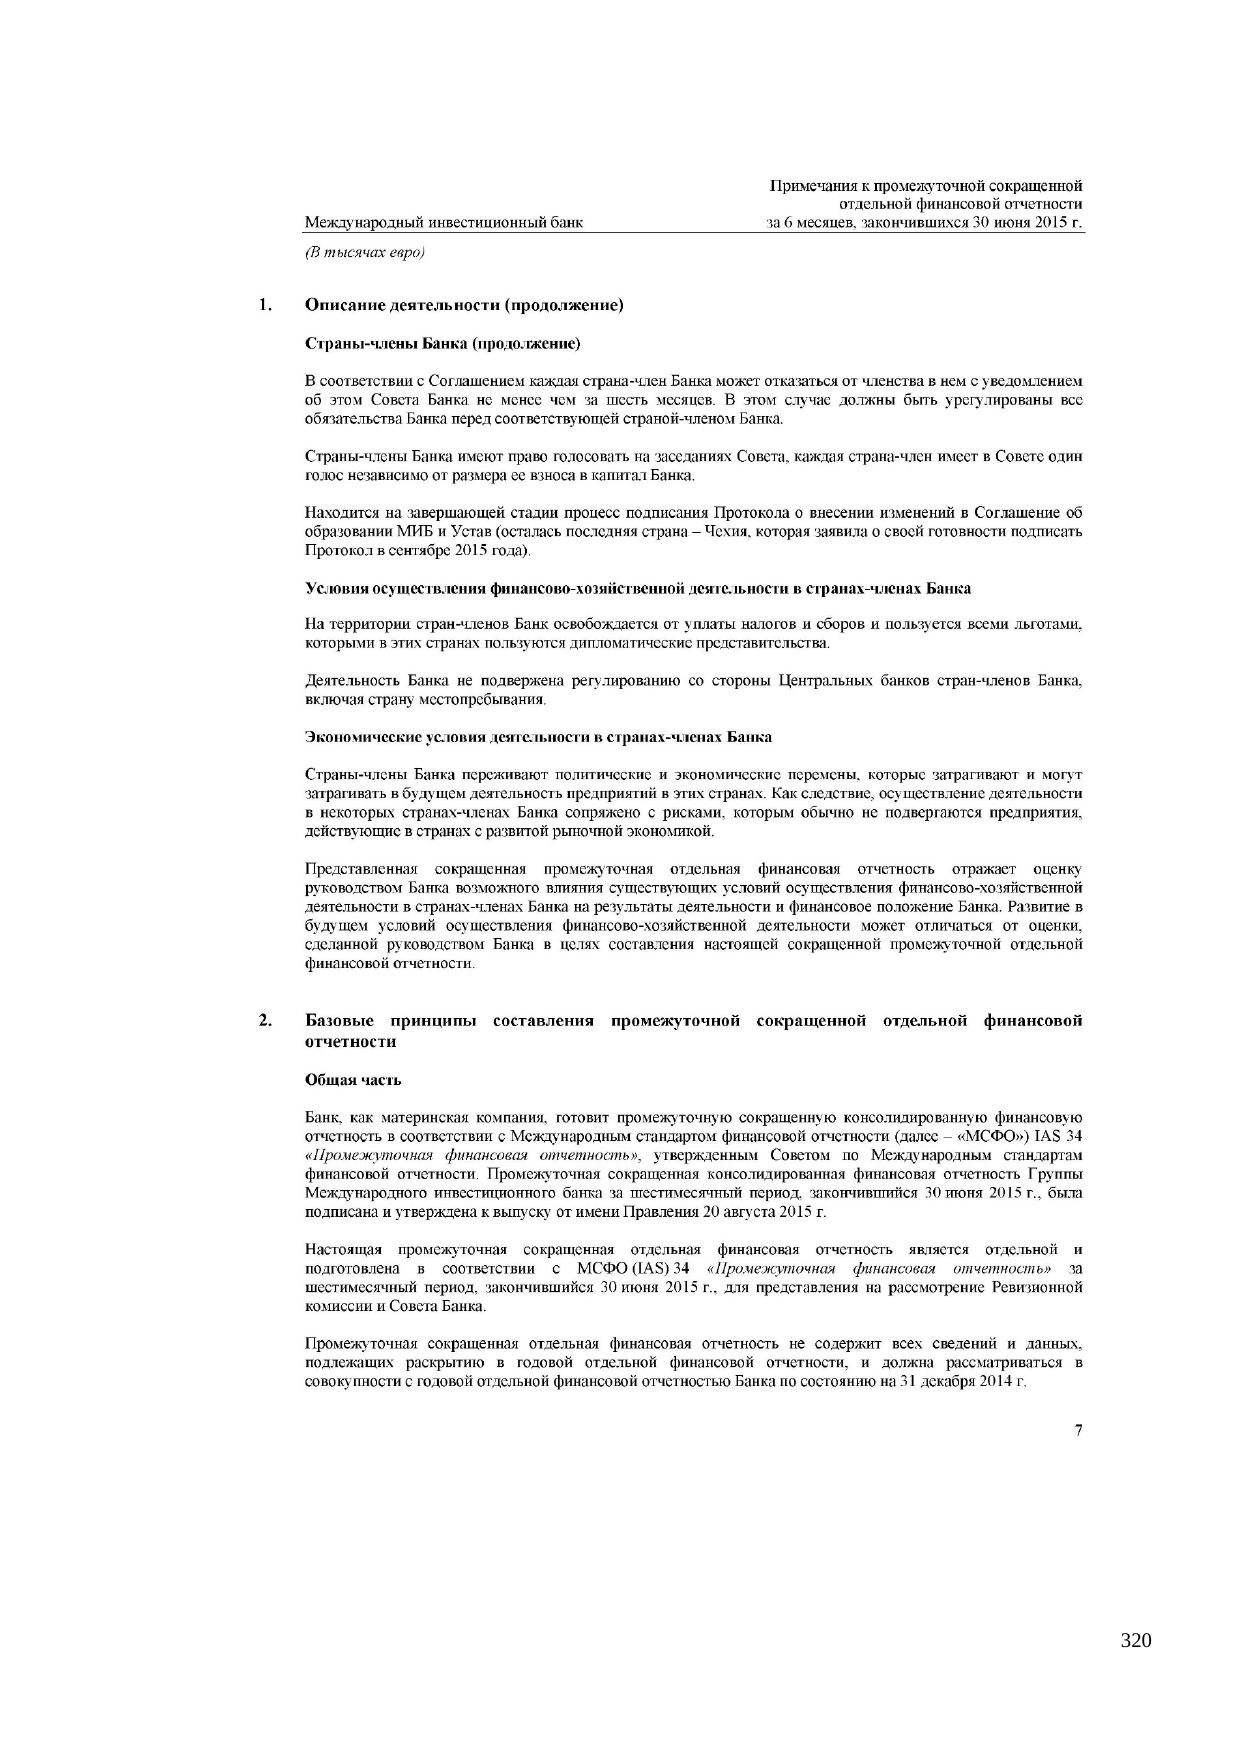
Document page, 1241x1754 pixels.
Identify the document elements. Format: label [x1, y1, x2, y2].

picture [177, 118, 1152, 1497]
